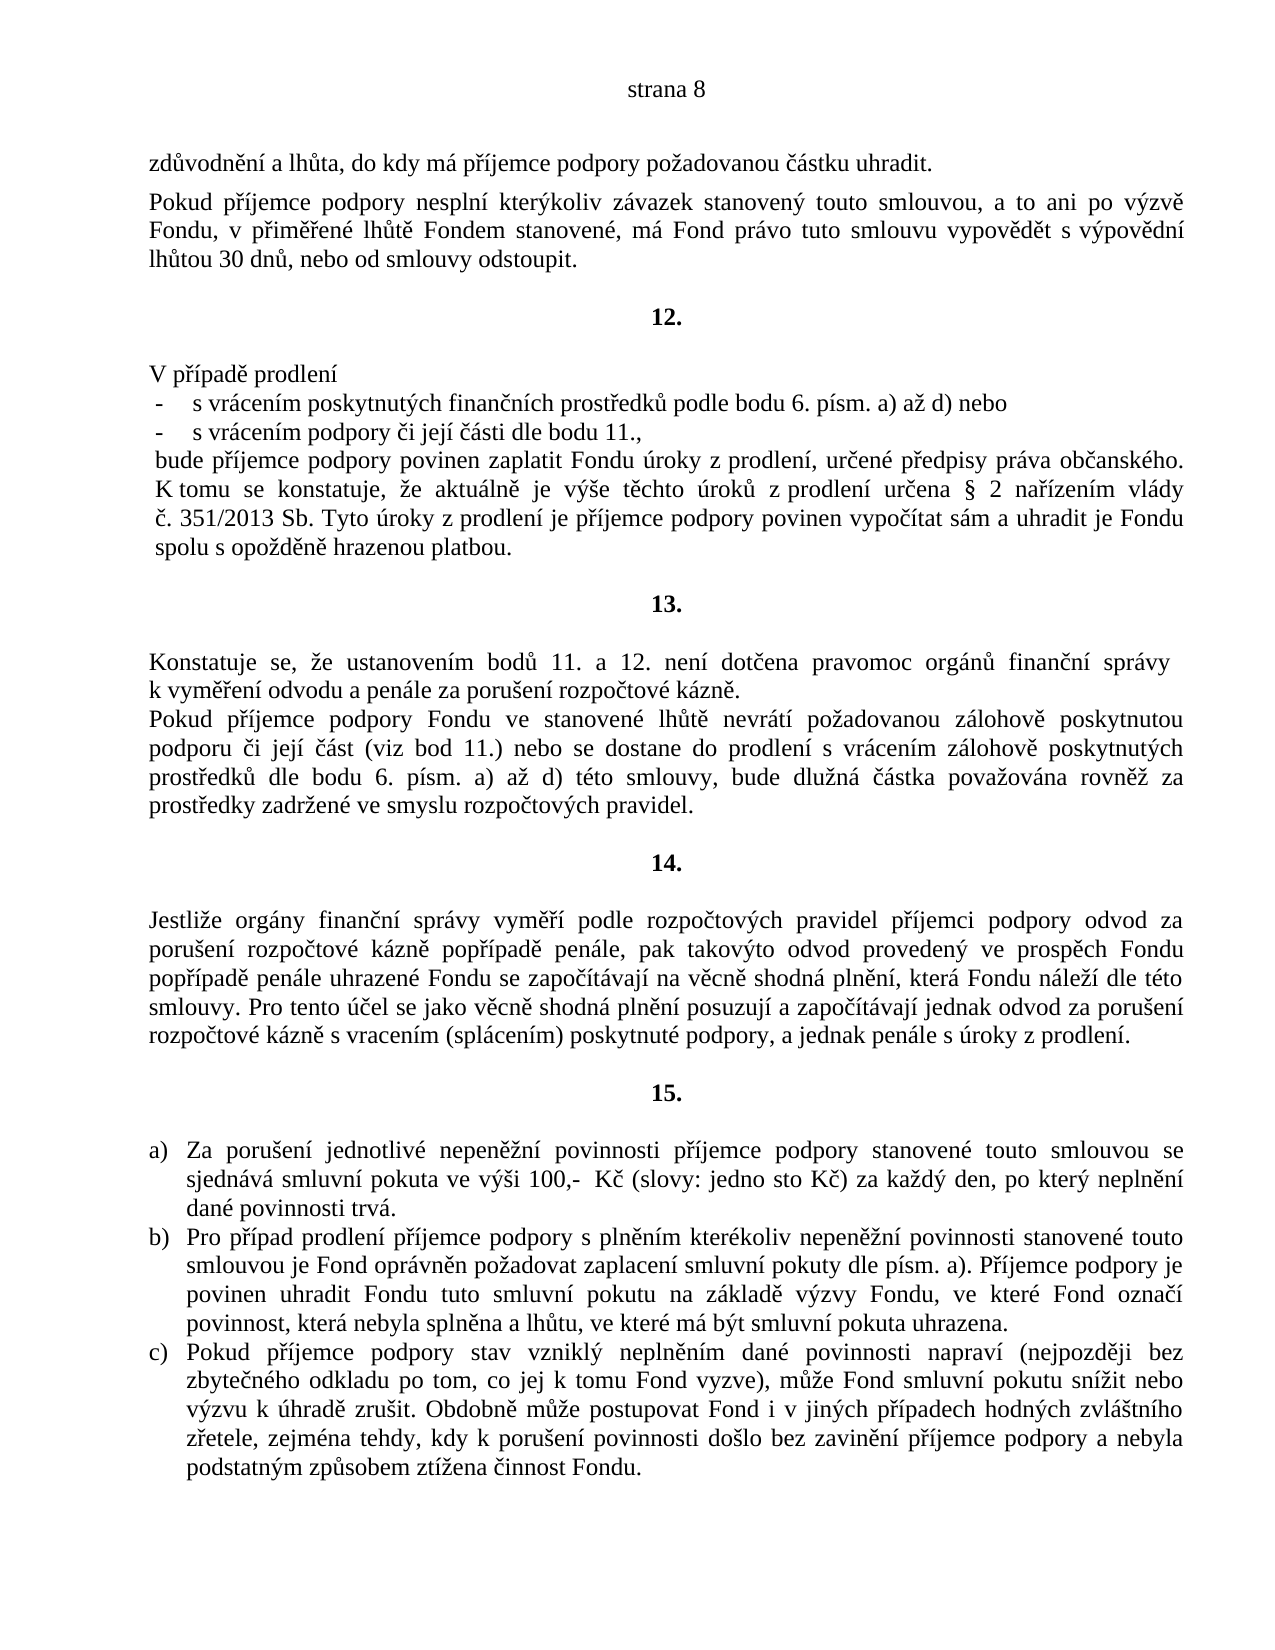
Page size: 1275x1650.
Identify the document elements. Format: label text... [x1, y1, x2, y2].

text 14. [148, 848, 1184, 877]
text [148, 148, 1184, 177]
text Jestliže orgány finanční správy vyměří podle rozpočtových pravidel příjemci podpory odvod za porušení rozpočtové kázně popřípadě penále, pak takovýto odvod provedený ve prospěch Fondu popřípadě penále uhrazené Fondu se započítávají na věcně shodná plnění, která Fondu náleží dle této smlouvy. Pro tento účel se jako věcně shodná plnění posuzují a započítávají jednak odvod za porušení rozpočtové kázně s vracením (splácením) poskytnuté podpory, a jednak penále s úroky z prodlení. [148, 906, 1184, 1049]
text Pokud příjemce podpory nesplní kterýkoliv závazek stanovený touto smlouvou, a to ani po výzvě Fondu, v přiměřené lhůtě Fondem stanovené, má Fond právo tuto smlouvu vypovědět s výpovědní lhůtou 30 dnů, nebo od smlouvy odstoupit. [148, 187, 1184, 273]
text Konstatuje se, že ustanovením bodů 11. a 12. není dotčena pravomoc orgánů finanční správy k vyměření odvodu a penále za porušení rozpočtové kázně. [148, 647, 1184, 704]
list s vrácením poskytnutých finančních prostředků podle bodu 6. písm. a) až d) nebo [155, 388, 1184, 417]
list s vrácením podpory či její části dle bodu 11., [155, 417, 1184, 446]
list Za porušení jednotlivé nepeněžní povinnosti příjemce podpory stanovené touto smlouvou se sjednává smluvní pokuta ve výši 100,- Kč (slovy: jedno sto Kč) za každý den, po který neplnění dané povinnosti trvá. [148, 1136, 1184, 1222]
text Pokud příjemce podpory Fondu ve stanovené lhůtě nevrátí požadovanou zálohově poskytnutou podporu či její část (viz bod 11.) nebo se dostane do prodlení s vrácením zálohově poskytnutých prostředků dle bodu 6. písm. a) až d) této smlouvy, bude dlužná částka považována rovněž za prostředky zadržené ve smyslu rozpočtových pravidel. [148, 704, 1184, 819]
text bude příjemce podpory povinen zaplatit Fondu úroky z prodlení, určené předpisy práva občanského. K tomu se konstatuje, že aktuálně je výše těchto úroků z prodlení určena § 2 nařízením vlády č. 351/2013 Sb. Tyto úroky z prodlení je příjemce podpory povinen vypočítat sám a uhradit je Fondu spolu s opožděně hrazenou platbou. [155, 446, 1184, 561]
list Pro případ prodlení příjemce podpory s plněním kterékoliv nepeněžní povinnosti stanovené touto smlouvou je Fond oprávněn požadovat zaplacení smluvní pokuty dle písm. a). Příjemce podpory je povinen uhradit Fondu tuto smluvní pokutu na základě výzvy Fondu, ve které Fond označí povinnost, která nebyla splněna a lhůtu, ve které má být smluvní pokuta uhrazena. [148, 1222, 1184, 1337]
text 15. [148, 1078, 1184, 1107]
text 13. [148, 589, 1184, 618]
text V případě prodlení [148, 359, 1184, 388]
list Pokud příjemce podpory stav vzniklý neplněním dané povinnosti napraví (nejpozději bez zbytečného odkladu po tom, co jej k tomu Fond vyzve), může Fond smluvní pokutu snížit nebo výzvu k úhradě zrušit. Obdobně může postupovat Fond i v jiných případech hodných zvláštního zřetele, zejména tehdy, kdy k porušení povinnosti došlo bez zavinění příjemce podpory a nebyla podstatným způsobem ztížena činnost Fondu. [148, 1337, 1184, 1481]
text 12. [148, 302, 1184, 331]
